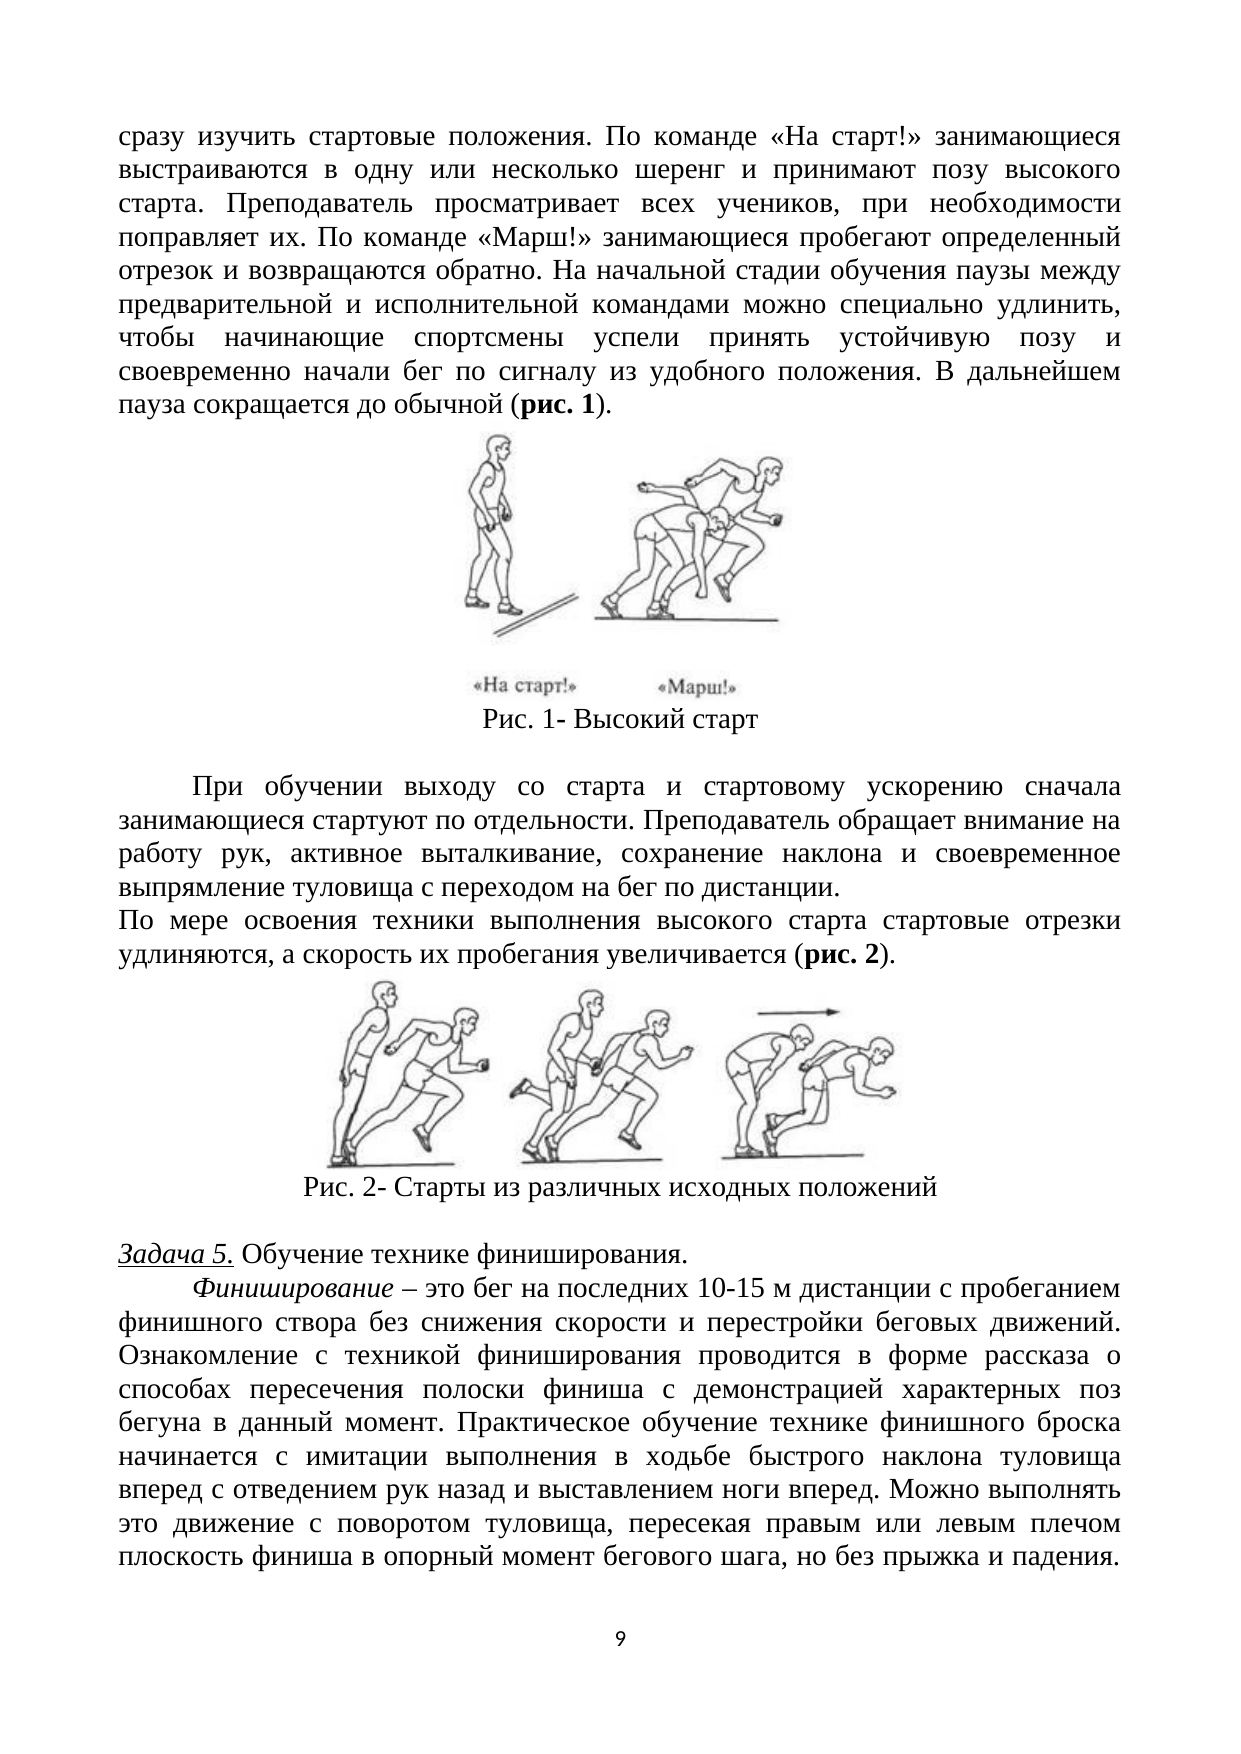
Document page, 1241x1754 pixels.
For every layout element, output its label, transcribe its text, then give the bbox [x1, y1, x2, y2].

text Рис. 1- Высокий старт [118, 701, 1122, 735]
text Рис. 2- Старты из различных исходных положений [118, 1169, 1122, 1203]
text При обучении выходу со старта и стартовому ускорению сначала занимающиеся стартуют по отдельности. Преподаватель обращает внимание на работу рук, активное выталкивание, сохранение наклона и своевременное выпрямление туловища с переходом на бег по дистанции. [118, 768, 1122, 902]
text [118, 118, 1122, 420]
picture [302, 969, 939, 1170]
picture [442, 420, 799, 702]
text Задача 5. Обучение технике финиширования. [118, 1237, 1122, 1270]
text По мере освоения техники выполнения высокого старта стартовые отрезки удлиняются, а скорость их пробегания увеличивается (рис. 2). [118, 902, 1122, 969]
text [118, 1270, 1122, 1572]
